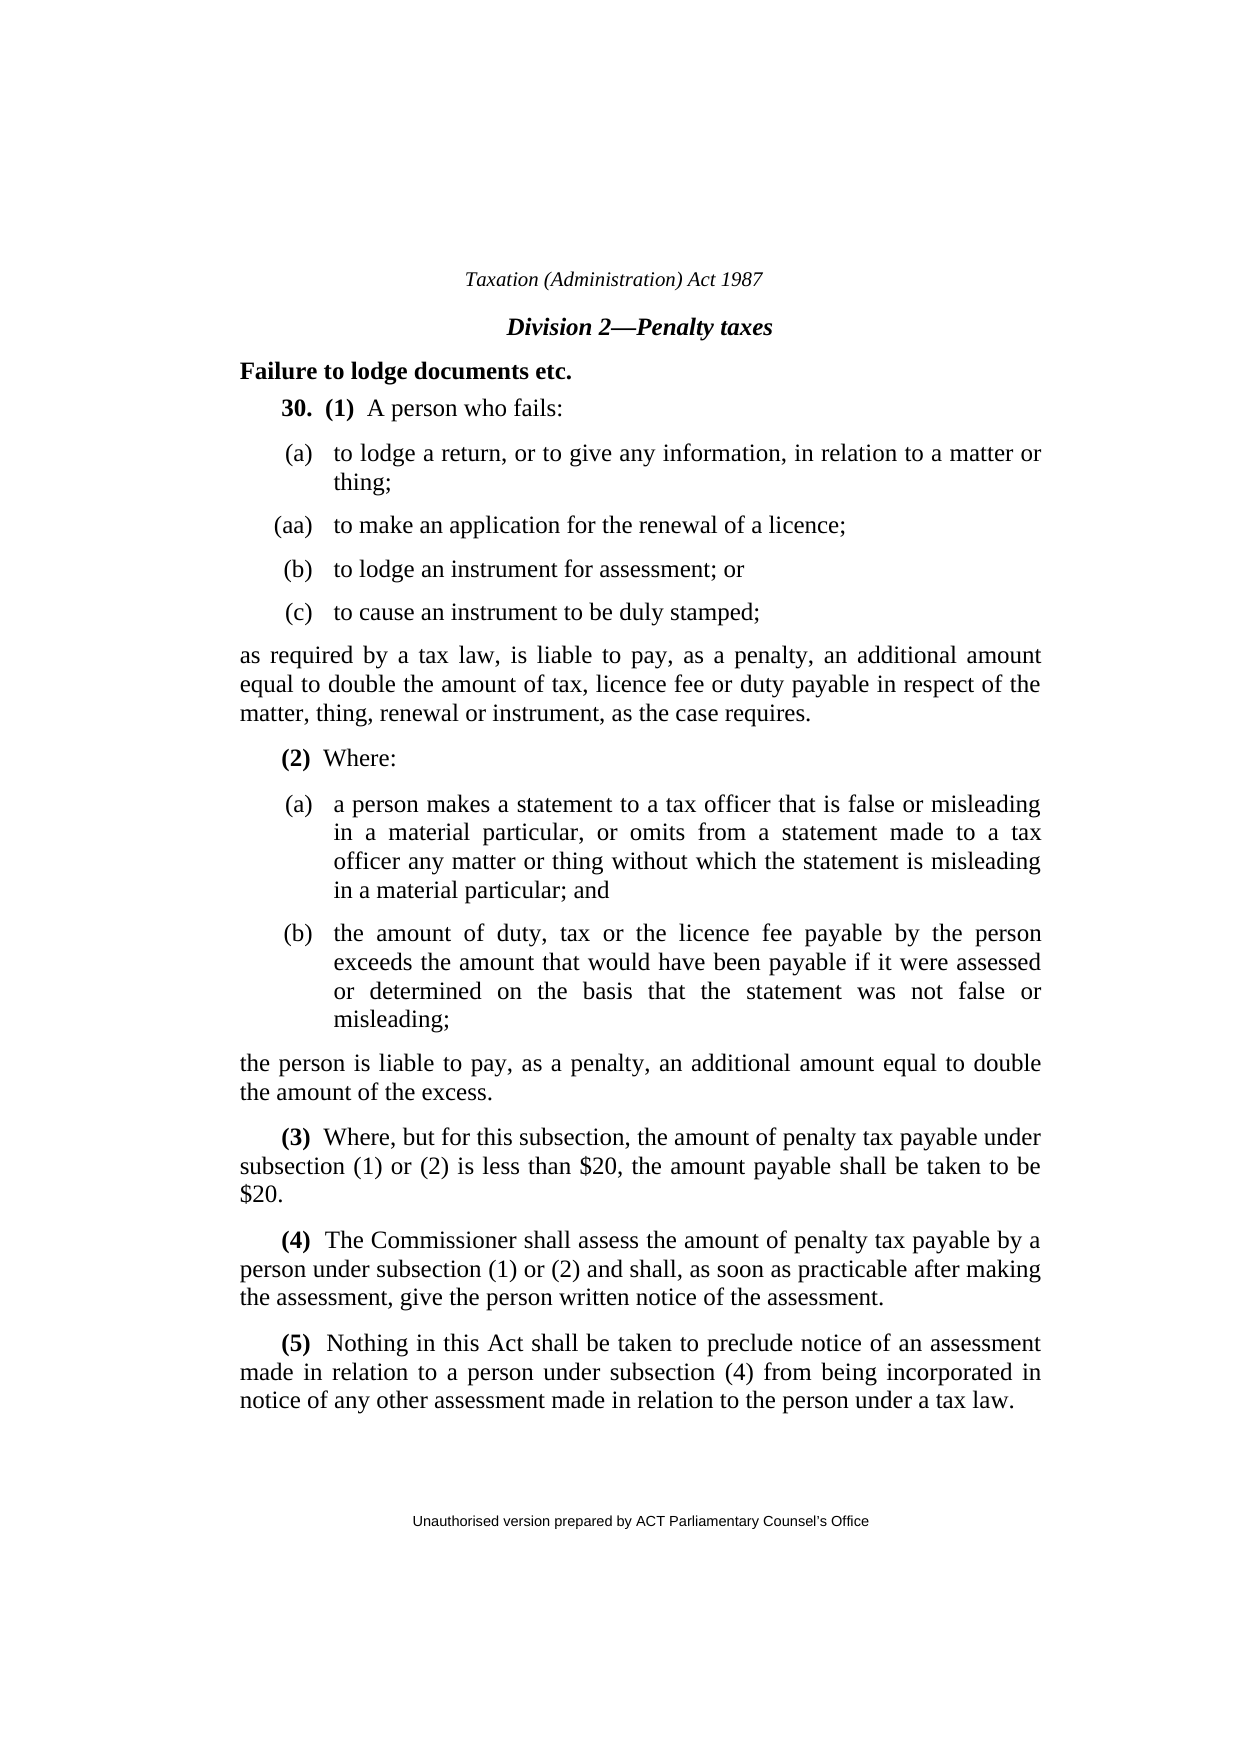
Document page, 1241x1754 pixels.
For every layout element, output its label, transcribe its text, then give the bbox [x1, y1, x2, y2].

text (a) a person makes a statement to a tax officer that is false or misleading in a material particular, or omits from a statement made to a tax officer any matter or thing without which the statement is misleading in a material particular; and [239, 789, 1042, 904]
subtitle Division 2—Penalty taxes [239, 312, 1042, 341]
text (5) Nothing in this Act shall be taken to preclude notice of an assessment made in relation to a person under subsection (4) from being incorporated in notice of any other assessment made in relation to the person under a tax law. [239, 1328, 1042, 1414]
text (4) The Commissioner shall assess the amount of penalty tax payable by a person under subsection (1) or (2) and shall, as soon as practicable after making the assessment, give the person written notice of the assessment. [239, 1225, 1042, 1311]
text as required by a tax law, is liable to pay, as a penalty, an additional amount equal to double the amount of tax, licence fee or duty payable in respect of the matter, thing, renewal or instrument, as the case requires. [239, 640, 1042, 727]
text (c) to cause an instrument to be duly stamped; [239, 597, 1042, 626]
text (aa) to make an application for the renewal of a licence; [239, 510, 1042, 539]
text the person is liable to pay, as a penalty, an additional amount equal to double the amount of the excess. [239, 1048, 1042, 1105]
subtitle Failure to lodge documents etc. [239, 356, 1042, 384]
text (2) Where: [239, 743, 1042, 772]
text (a) to lodge a return, or to give any information, in relation to a matter or thing; [239, 438, 1042, 496]
text (3) Where, but for this subsection, the amount of penalty tax payable under subsection (1) or (2) is less than $20, the amount payable shall be taken to be $20. [239, 1122, 1042, 1208]
text 30. (1) A person who fails: [239, 393, 1042, 422]
text (b) the amount of duty, tax or the licence fee payable by the person exceeds the amount that would have been payable if it were assessed or determined on the basis that the statement was not false or misleading; [239, 918, 1042, 1033]
text (b) to lodge an instrument for assessment; or [239, 554, 1042, 582]
